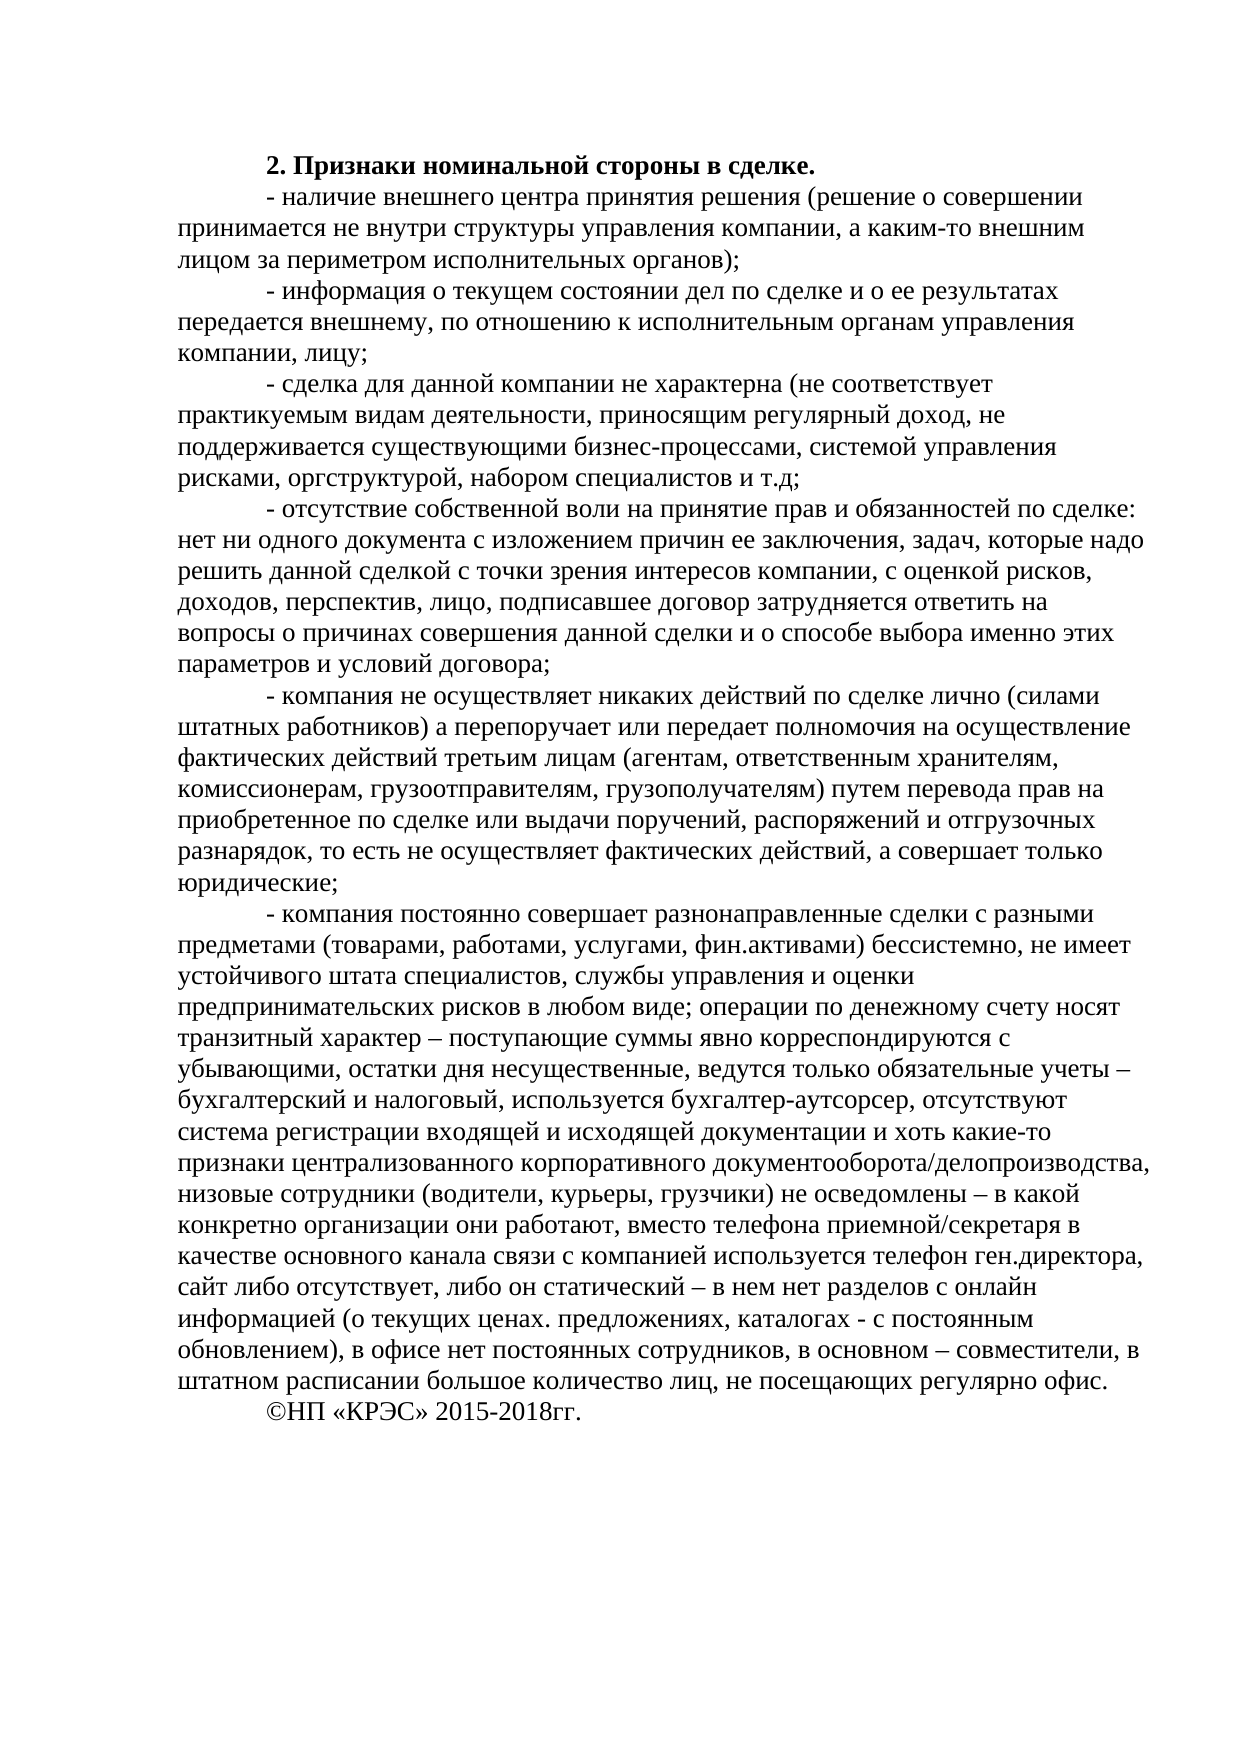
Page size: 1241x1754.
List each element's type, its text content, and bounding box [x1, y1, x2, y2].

text - отсутствие собственной воли на принятие прав и обязанностей по сделке: нет ни одного документа с изложением причин ее заключения, задач, которые надо решить данной сделкой с точки зрения интересов компании, с оценкой рисков, доходов, перспектив, лицо, подписавшее договор затрудняется ответить на вопросы о причинах совершения данной сделки и о способе выбора именно этих параметров и условий договора; [177, 492, 1152, 679]
text - сделка для данной компании не характерна (не соответствует практикуемым видам деятельности, приносящим регулярный доход, не поддерживается существующими бизнес-процессами, системой управления рисками, оргструктурой, набором специалистов и т.д; [177, 367, 1152, 492]
text - компания не осуществляет никаких действий по сделке лично (силами штатных работников) а перепоручает или передает полномочия на осуществление фактических действий третьим лицам (агентам, ответственным хранителям, комиссионерам, грузоотправителям, грузополучателям) путем перевода прав на приобретенное по сделке или выдачи поручений, распоряжений и отгрузочных разнарядок, то есть не осуществляет фактических действий, а совершает только юридические; [177, 679, 1152, 897]
text - компания постоянно совершает разнонаправленные сделки с разными предметами (товарами, работами, услугами, фин.активами) бессистемно, не имеет устойчивого штата специалистов, службы управления и оценки предпринимательских рисков в любом виде; операции по денежному счету носят транзитный характер – поступающие суммы явно корреспондируются с убывающими, остатки дня несущественные, ведутся только обязательные учеты – бухгалтерский и налоговый, используется бухгалтер-аутсорсер, отсутствуют система регистрации входящей и исходящей документации и хоть какие-то признаки централизованного корпоративного документооборота/делопроизводства, низовые сотрудники (водители, курьеры, грузчики) не осведомлены – в какой конкретно организации они работают, вместо телефона приемной/секретаря в качестве основного канала связи с компанией используется телефон ген.директора, сайт либо отсутствует, либо он статический – в нем нет разделов с онлайн информацией (о текущих ценах. предложениях, каталогах - с постоянным обновлением), в офисе нет постоянных сотрудников, в основном – совместители, в штатном расписании большое количество лиц, не посещающих регулярно офис. [177, 897, 1152, 1395]
text ©НП «КРЭС» 2015-2018гг. [177, 1395, 1152, 1426]
text 2. Признаки номинальной стороны в сделке. [177, 149, 1152, 180]
text - наличие внешнего центра принятия решения (решение о совершении принимается не внутри структуры управления компании, а каким-то внешним лицом за периметром исполнительных органов); [177, 180, 1152, 274]
text - информация о текущем состоянии дел по сделке и о ее результатах передается внешнему, по отношению к исполнительным органам управления компании, лицу; [177, 274, 1152, 367]
